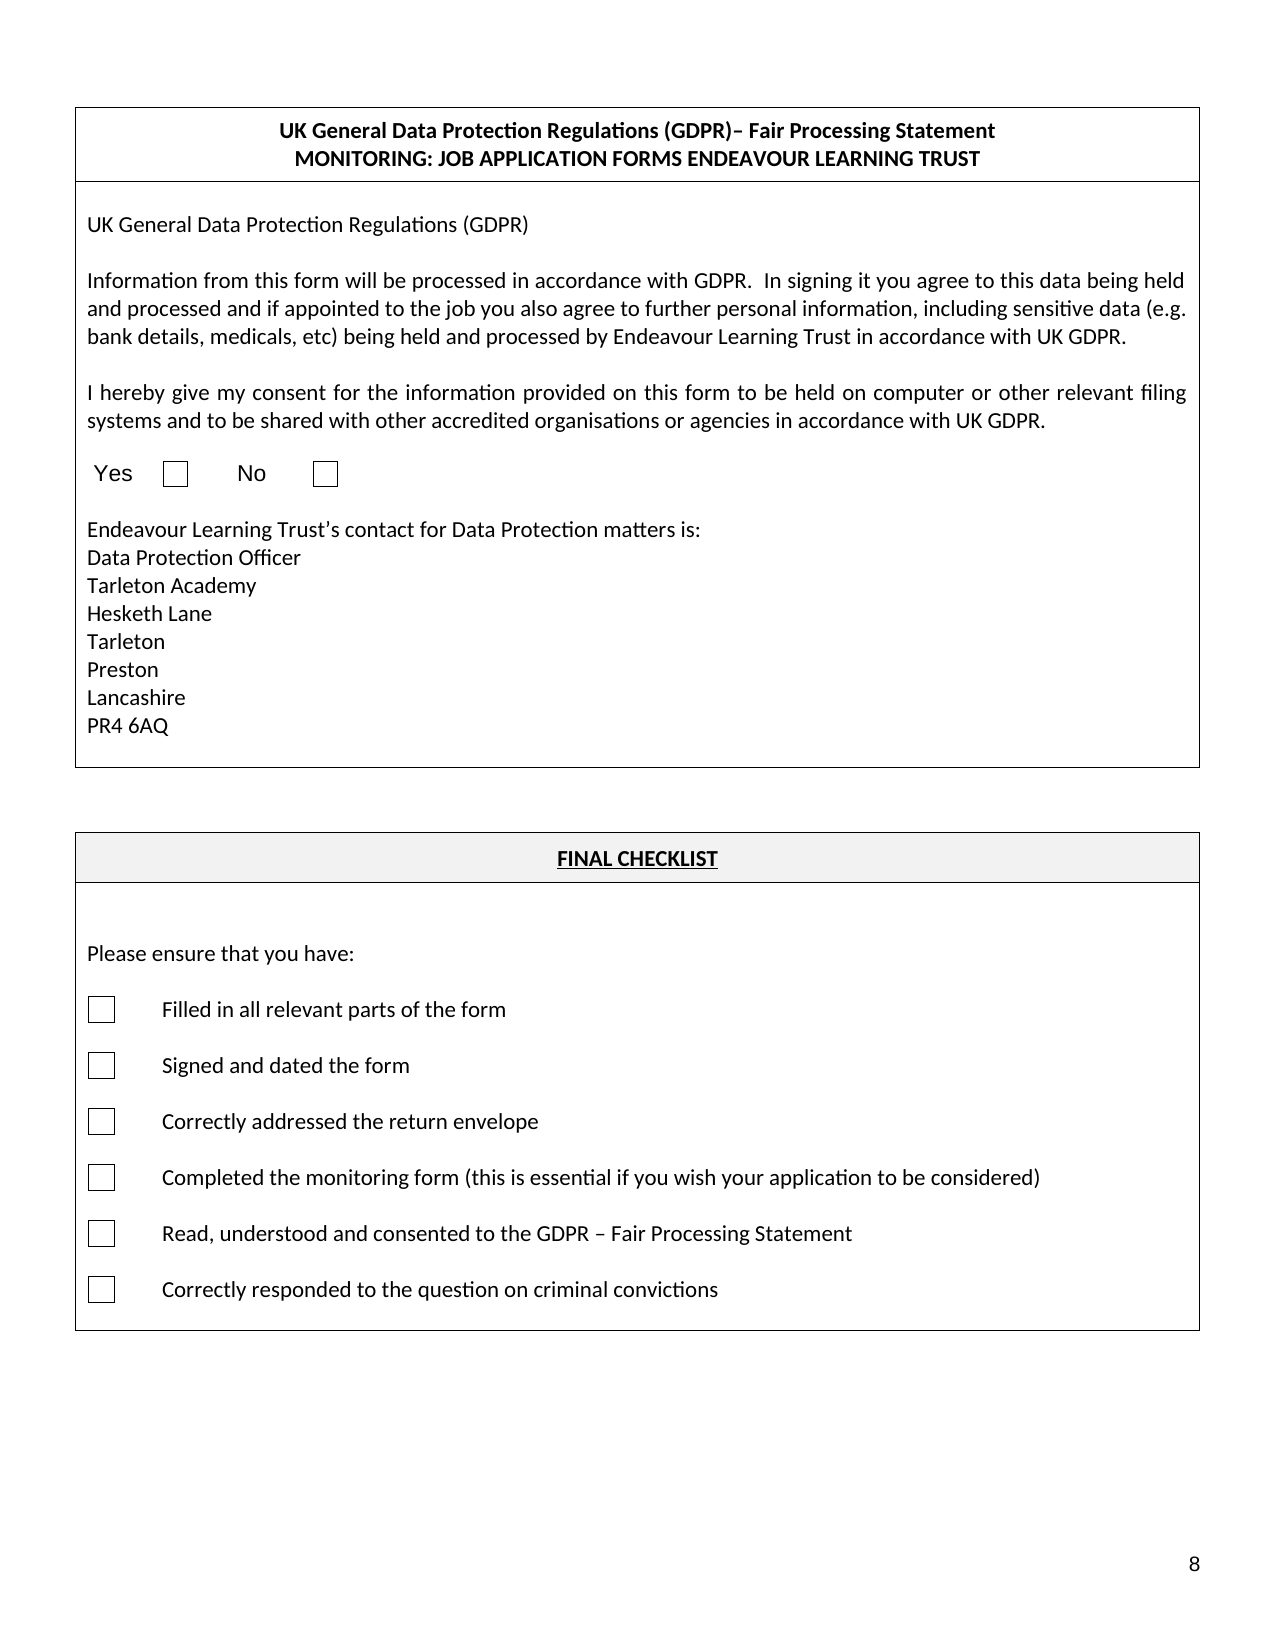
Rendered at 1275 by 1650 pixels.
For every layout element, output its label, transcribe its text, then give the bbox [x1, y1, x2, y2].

table_cell Please ensure that you have: Filled in all relevant parts of the form Signed and dated the form Correctly addressed the return envelope Completed the monitoring form (this is essential if you wish your application to be considered) Read, understood and consented to the GDPR – Fair Processing Statement Correctly responded to the question on criminal convictions [76, 883, 1199, 1329]
table_header UK General Data Protection Regulations (GDPR)– Fair Processing Statement MONITORING: JOB APPLICATION FORMS ENDEAVOUR LEARNING TRUST [76, 108, 1199, 181]
table_cell UK General Data Protection Regulations (GDPR) Information from this form will be processed in accordance with GDPR. In signing it you agree to this data being held and processed and if appointed to the job you also agree to further personal information, including sensitive data (e.g. bank details, medicals, etc) being held and processed by Endeavour Learning Trust in accordance with UK GDPR. I hereby give my consent for the information provided on this form to be held on computer or other relevant filing systems and to be shared with other accredited organisations or agencies in accordance with UK GDPR. Yes No Endeavour Learning Trust’s contact for Data Protection matters is: Data Protection Officer Tarleton Academy Hesketh Lane Tarleton Preston Lancashire PR4 6AQ [76, 182, 1199, 767]
table_header FINAL CHECKLIST [76, 833, 1199, 882]
